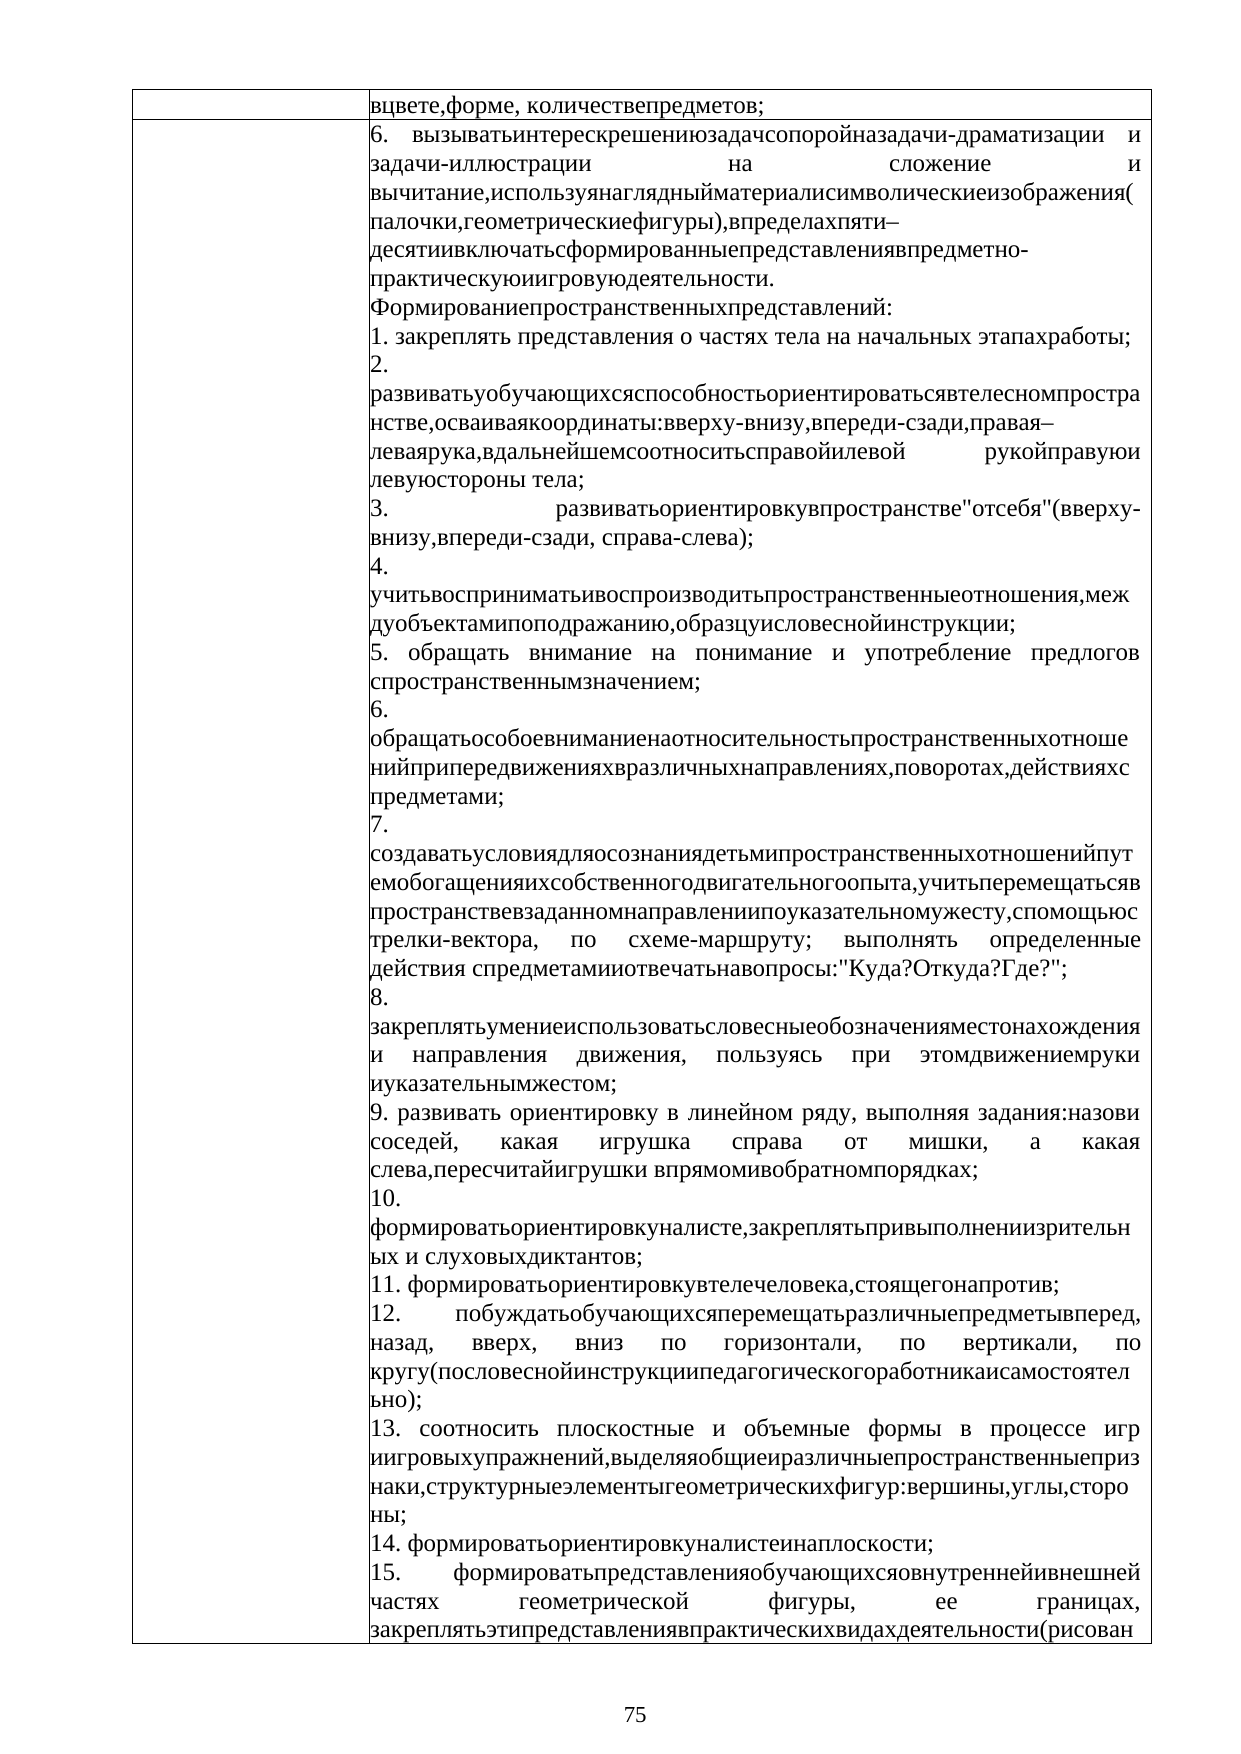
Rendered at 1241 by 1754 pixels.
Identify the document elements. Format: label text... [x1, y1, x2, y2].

table_cell [133, 120, 369, 1643]
table_cell [133, 90, 369, 118]
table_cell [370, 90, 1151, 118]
